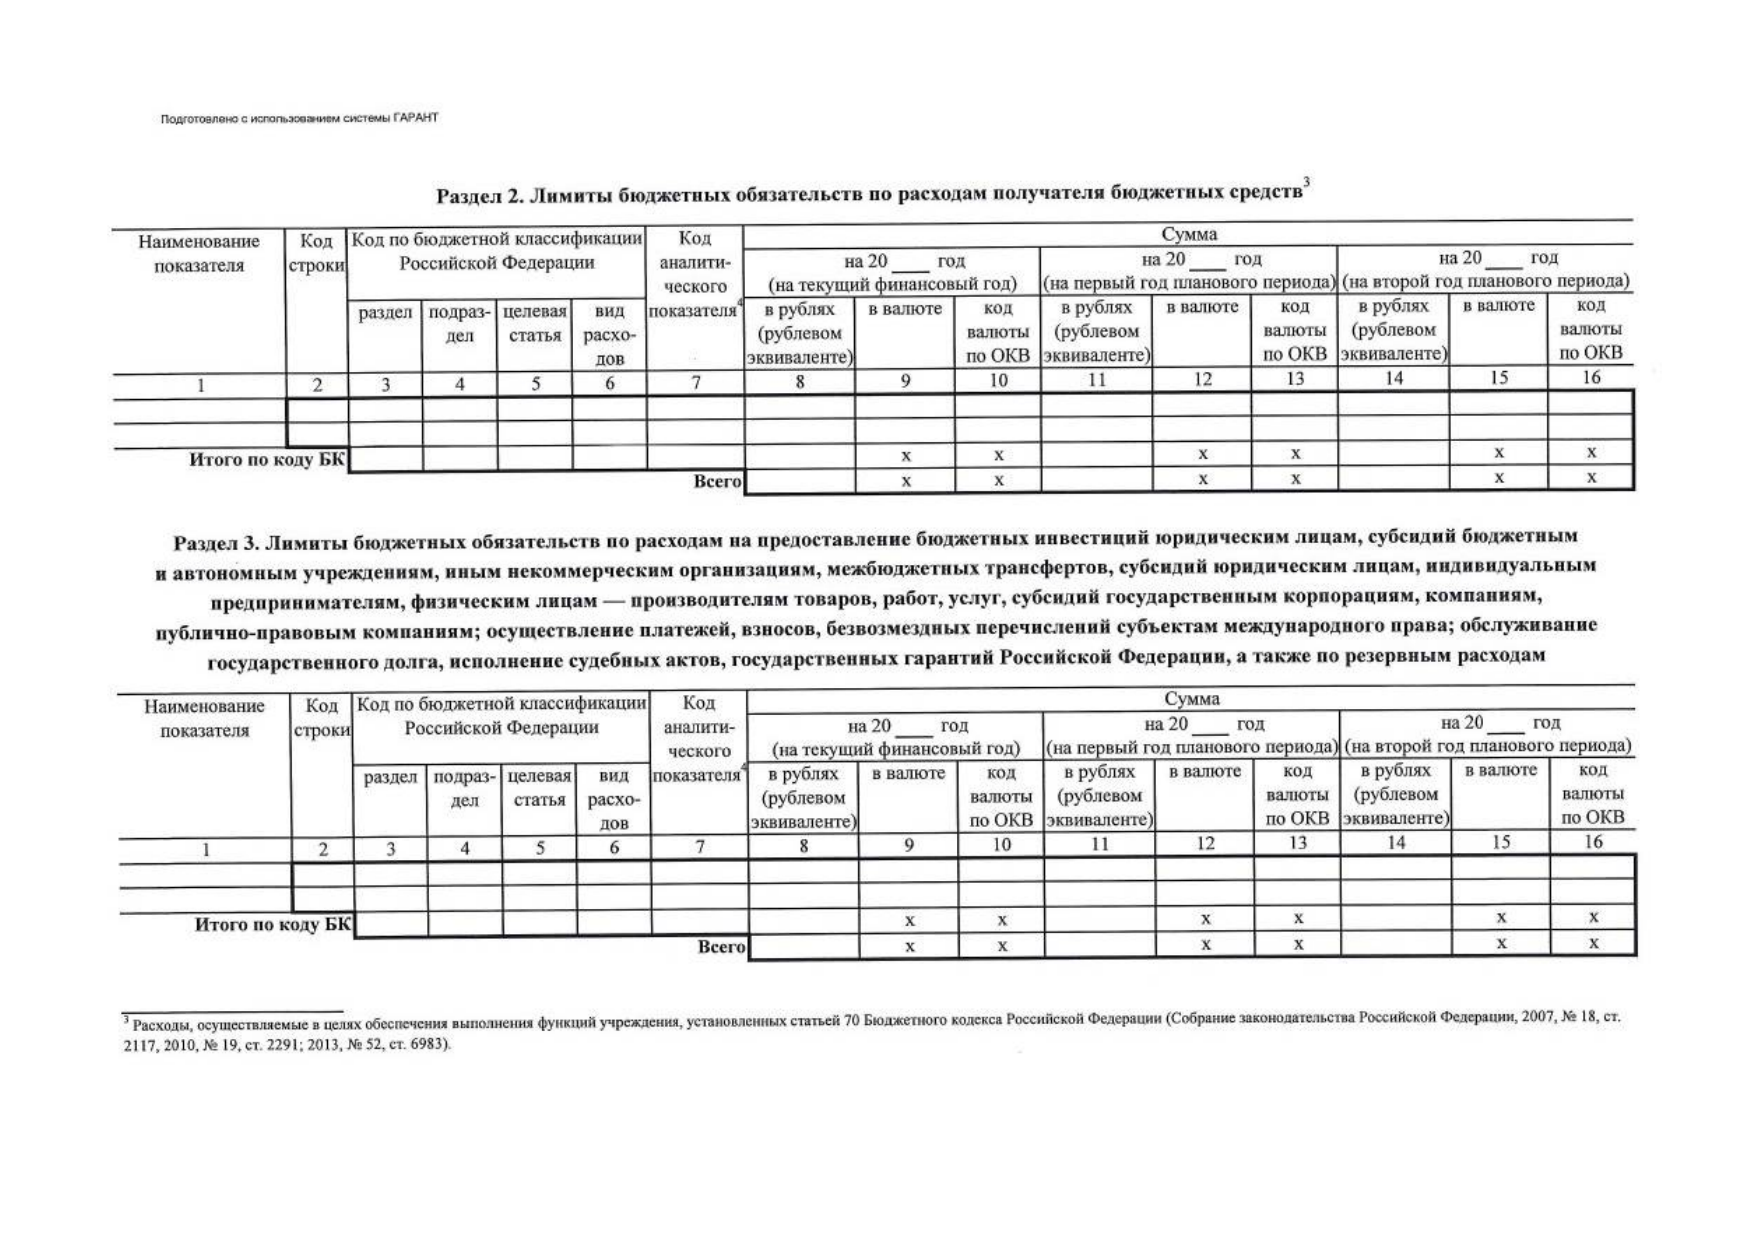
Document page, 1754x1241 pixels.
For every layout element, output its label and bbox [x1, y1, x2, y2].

picture [74, 69, 1708, 1224]
